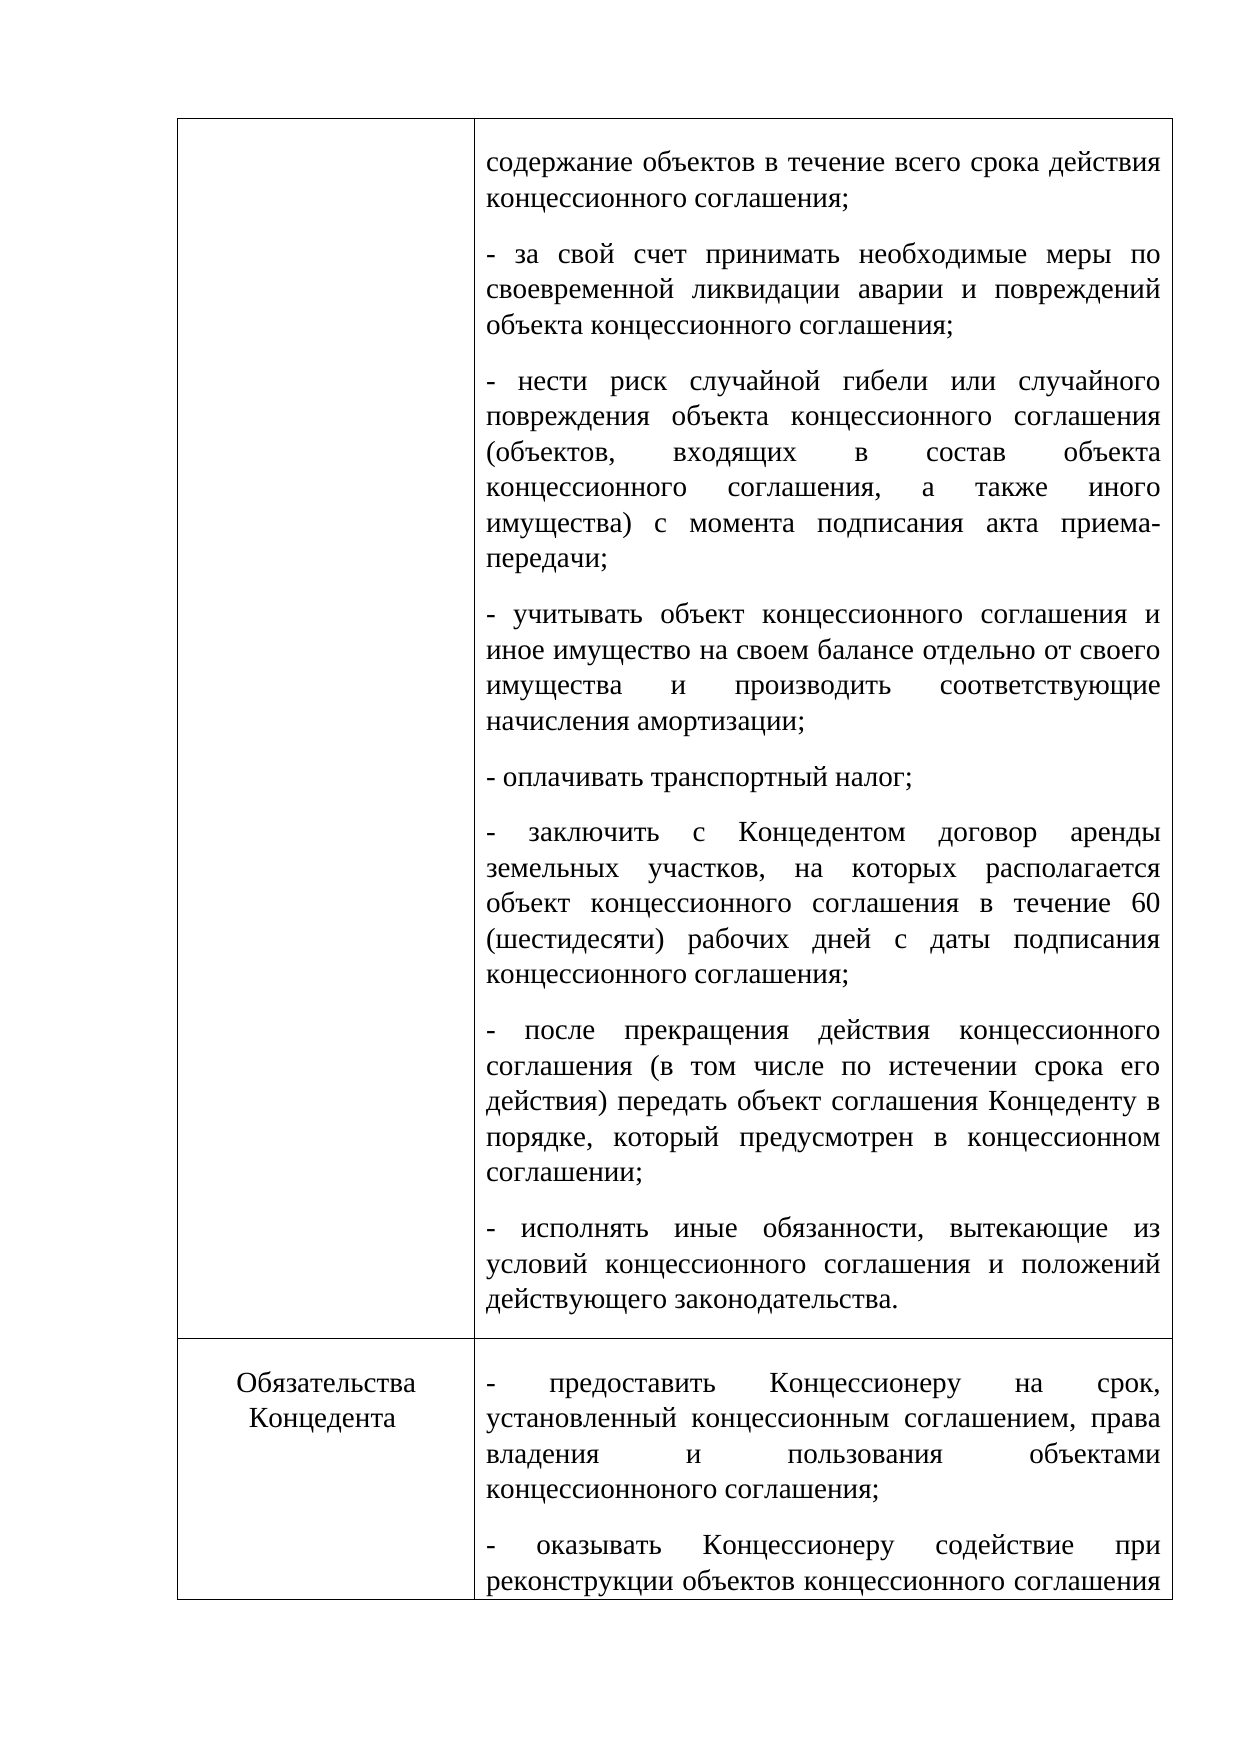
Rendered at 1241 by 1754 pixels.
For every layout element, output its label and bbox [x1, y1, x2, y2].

table_cell [475, 119, 1172, 1338]
table_cell [178, 119, 474, 1338]
table_cell [475, 1339, 1172, 1599]
table_cell [178, 1339, 474, 1599]
